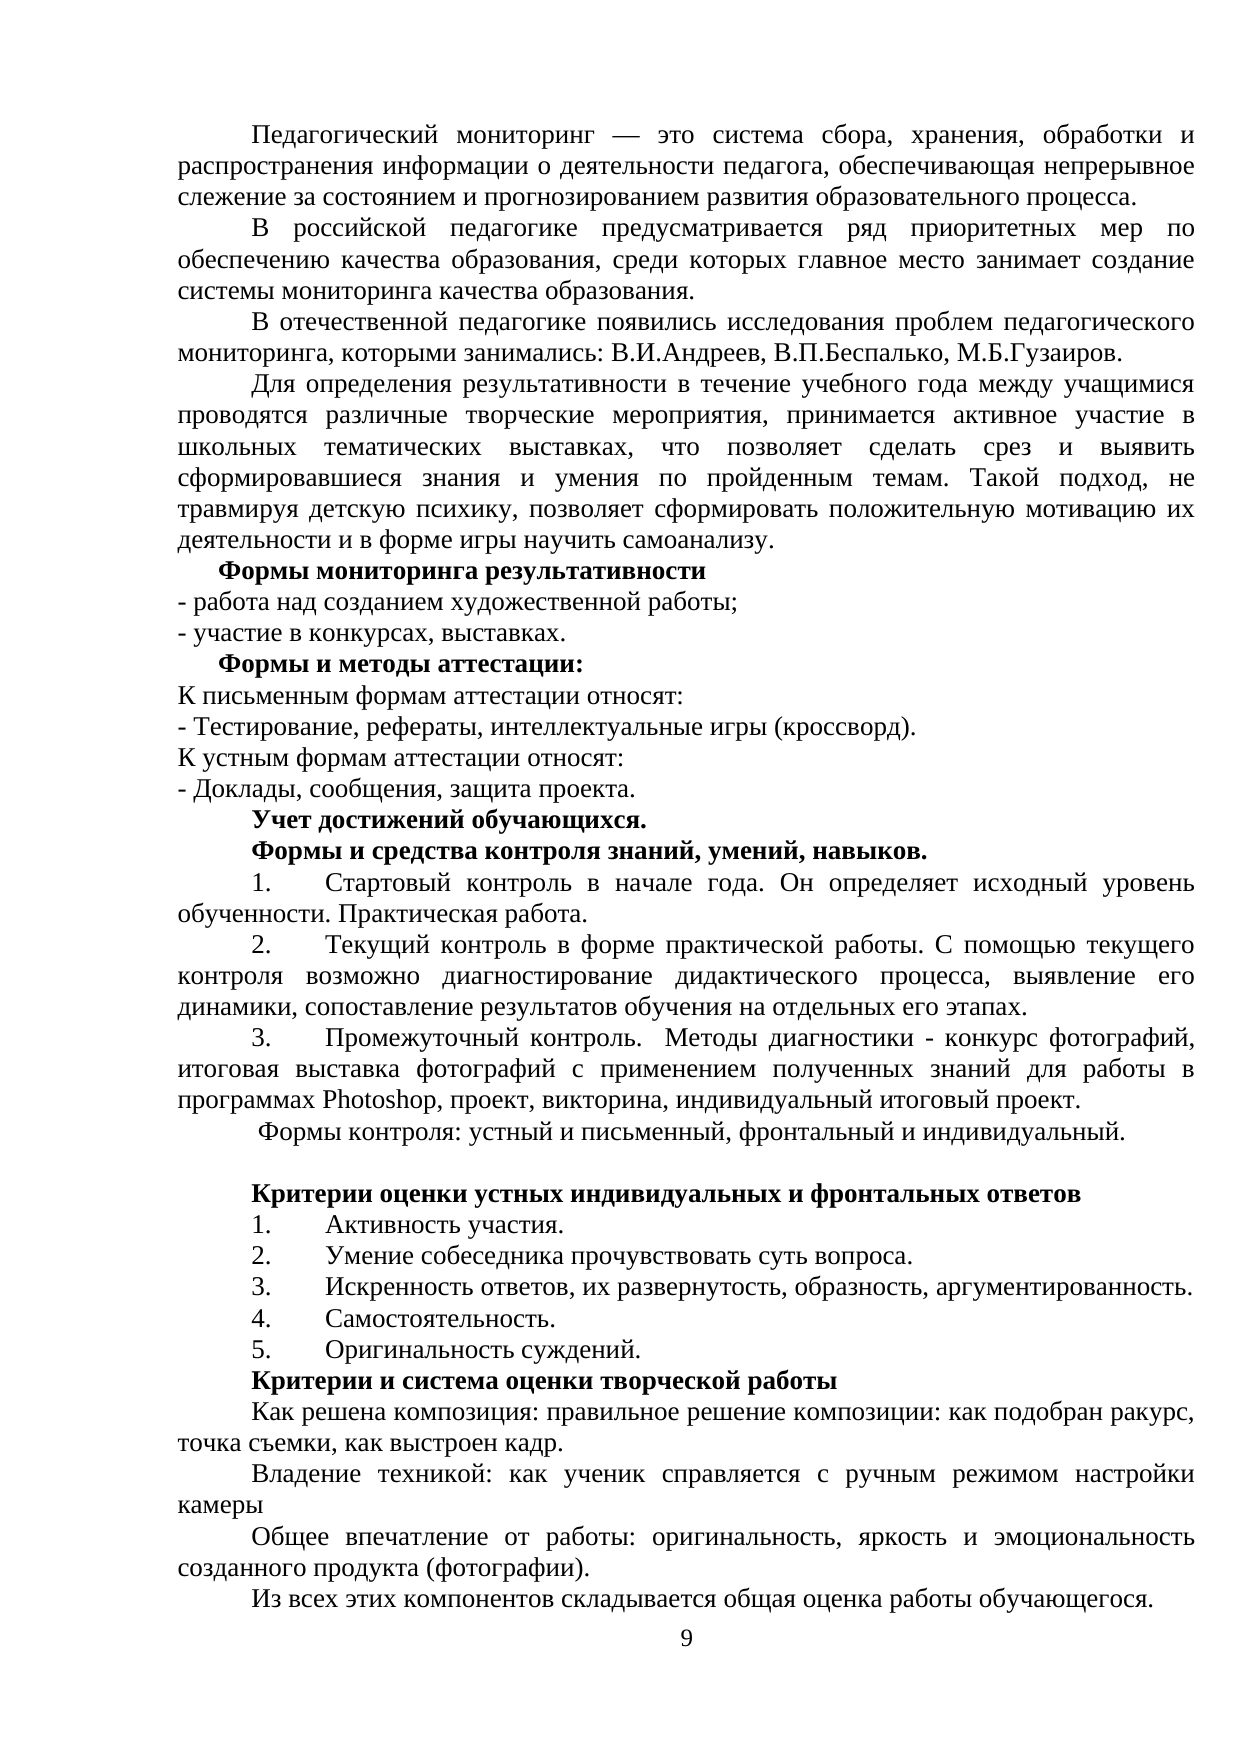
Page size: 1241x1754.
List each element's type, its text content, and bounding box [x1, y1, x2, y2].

text - Тестирование, рефераты, интеллектуальные игры (кроссворд). [177, 710, 1196, 741]
text В российской педагогике предусматривается ряд приоритетных мер по обеспечению качества образования, среди которых главное место занимает создание системы мониторинга качества образования. [177, 212, 1196, 305]
text - работа над созданием художественной работы; [177, 585, 1196, 616]
text Общее впечатление от работы: оригинальность, яркость и эмоциональность созданного продукта (фотографии). [177, 1520, 1196, 1582]
text 3. Промежуточный контроль. Методы диагностики - конкурс фотографий, итоговая выставка фотографий с применением полученных знаний для работы в программах Photoshop, проект, викторина, индивидуальный итоговый проект. [177, 1021, 1196, 1115]
text В отечественной педагогике появились исследования проблем педагогического мониторинга, которыми занимались: В.И.Андреев, В.П.Беспалько, М.Б.Гузаиров. [177, 305, 1196, 367]
text Как решена композиция: правильное решение композиции: как подобран ракурс, точка съемки, как выстроен кадр. [177, 1395, 1196, 1457]
text Критерии и система оценки творческой работы [177, 1364, 1196, 1395]
text 2. Текущий контроль в форме практической работы. С помощью текущего контроля возможно диагностирование дидактического процесса, выявление его динамики, сопоставление результатов обучения на отдельных его этапах. [177, 928, 1196, 1021]
text - участие в конкурсах, выставках. [177, 616, 1196, 648]
text Формы и методы аттестации: [177, 648, 1196, 679]
text Из всех этих компонентов складывается общая оценка работы обучающегося. [177, 1582, 1196, 1613]
text 3. Искренность ответов, их развернутость, образность, аргументированность. [177, 1271, 1196, 1302]
text К устным формам аттестации относят: [177, 741, 1196, 772]
text К письменным формам аттестации относят: [177, 679, 1196, 710]
text 1. Стартовый контроль в начале года. Он определяет исходный уровень обученности. Практическая работа. [177, 866, 1196, 928]
text Формы контроля: устный и письменный, фронтальный и индивидуальный. [177, 1115, 1196, 1146]
text Формы мониторинга результативности [177, 554, 1196, 585]
text 1. Активность участия. [177, 1208, 1196, 1239]
text Критерии оценки устных индивидуальных и фронтальных ответов [177, 1177, 1196, 1208]
text 2. Умение собеседника прочувствовать суть вопроса. [177, 1239, 1196, 1271]
text Для определения результативности в течение учебного года между учащимися проводятся различные творческие мероприятия, принимается активное участие в школьных тематических выставках, что позволяет сделать срез и выявить сформировавшиеся знания и умения по пройденным темам. Такой подход, не травмируя детскую психику, позволяет сформировать положительную мотивацию их деятельности и в форме игры научить самоанализу. [177, 367, 1196, 554]
text Педагогический мониторинг — это система сбора, хранения, обработки и распространения информации о деятельности педагога, обеспечивающая непрерывное слежение за состоянием и прогнозированием развития образовательного процесса. [177, 118, 1196, 212]
text 5. Оригинальность суждений. [177, 1333, 1196, 1364]
text - Доклады, сообщения, защита проекта. [177, 772, 1196, 803]
text Учет достижений обучающихся. [177, 803, 1196, 834]
text 4. Самостоятельность. [177, 1302, 1196, 1333]
text Владение техникой: как ученик справляется с ручным режимом настройки камеры [177, 1457, 1196, 1520]
text Формы и средства контроля знаний, умений, навыков. [177, 834, 1196, 866]
